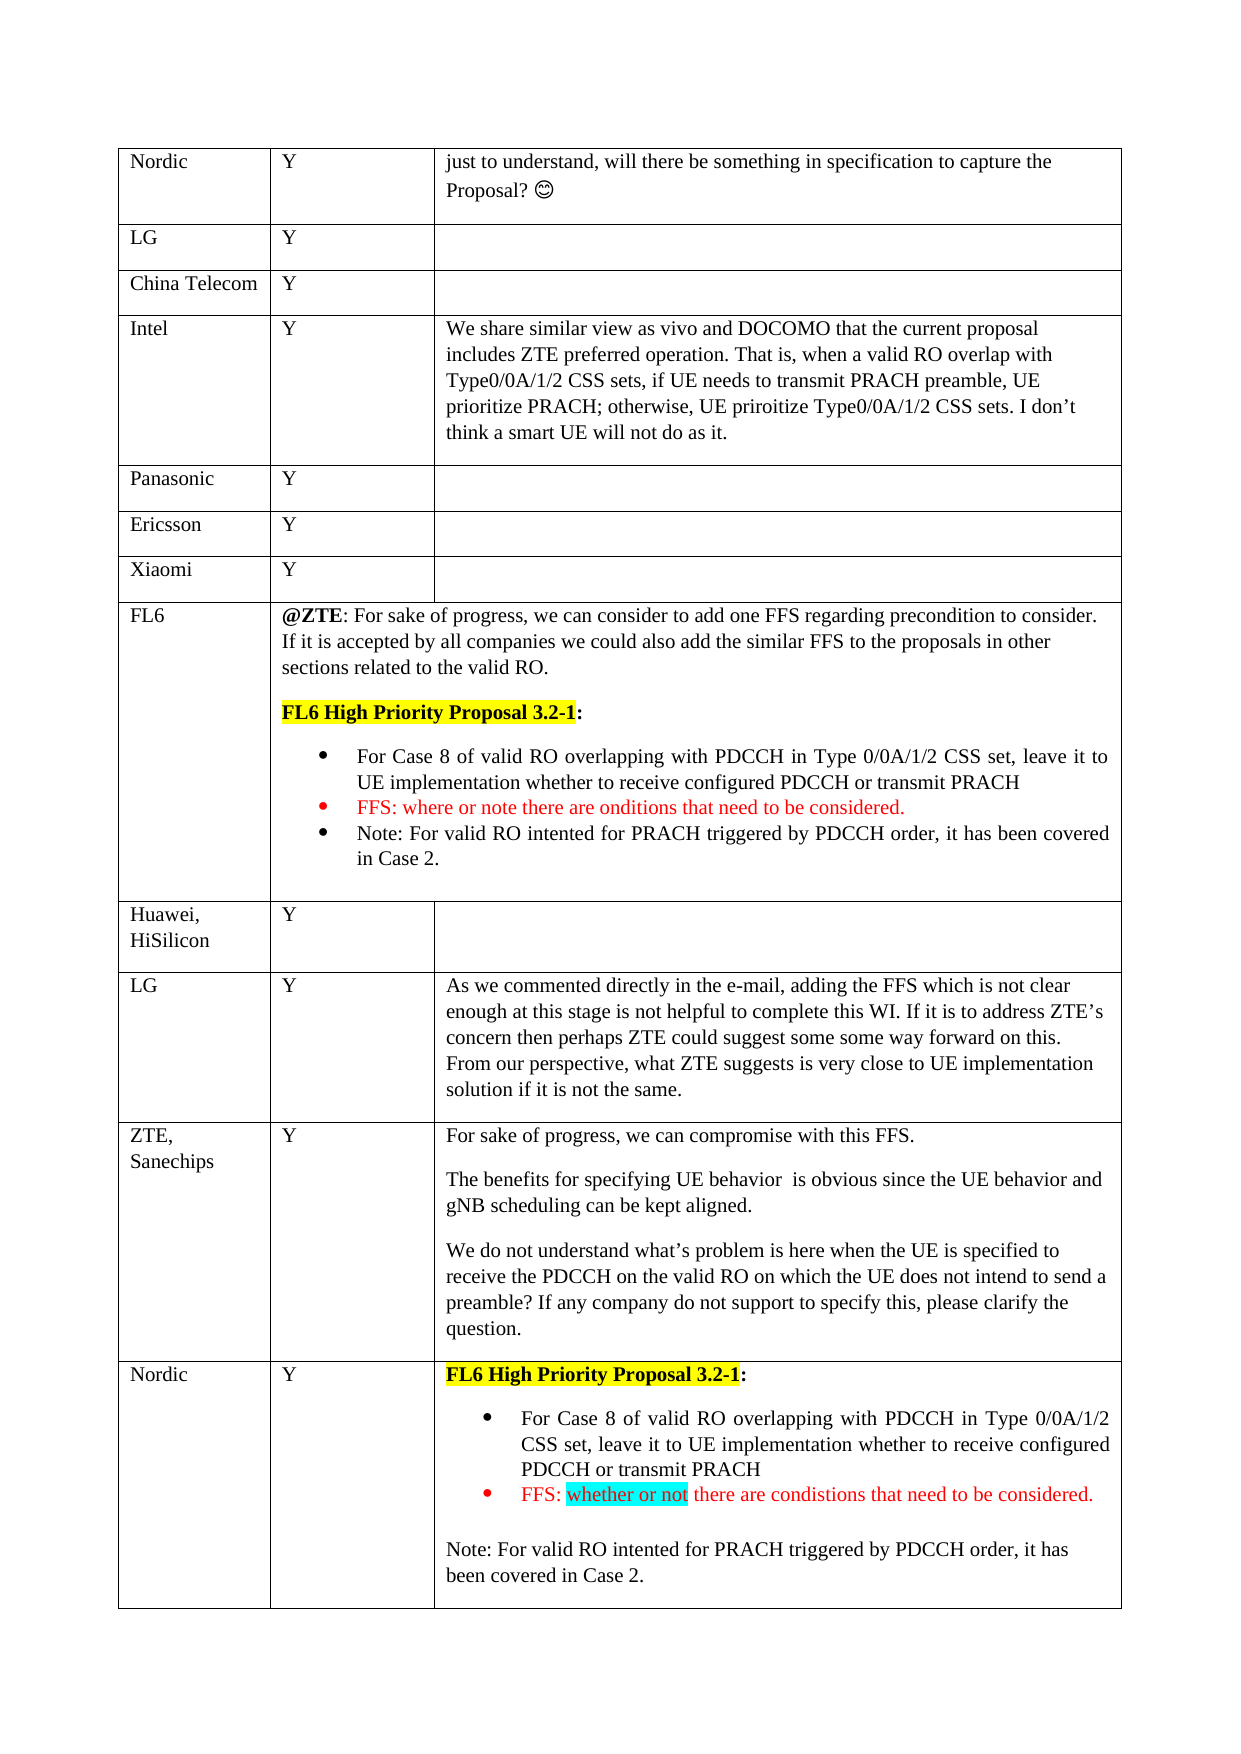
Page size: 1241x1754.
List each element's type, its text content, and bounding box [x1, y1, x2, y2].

table_cell [435, 557, 1121, 602]
table_cell Nordic [119, 1362, 270, 1607]
table_cell Y [271, 1123, 434, 1361]
table_cell Y [271, 149, 434, 224]
table_cell [435, 902, 1121, 972]
table_cell As we commented directly in the e-mail, adding the FFS which is not clear enough at this stage is not helpful to complete this WI. If it is to address ZTE’s concern then perhaps ZTE could suggest some some way forward on this. From our perspective, what ZTE suggests is very close to UE implementation solution if it is not the same. [435, 973, 1121, 1122]
table_cell just to understand, will there be something in specification to capture the Proposal? 😊 [435, 149, 1121, 224]
table_cell @ZTE: For sake of progress, we can consider to add one FFS regarding precondition to consider. If it is accepted by all companies we could also add the similar FFS to the proposals in other sections related to the valid RO. FL6 High Priority Proposal 3.2-1: For Case 8 of valid RO overlapping with PDCCH in Type 0/0A/1/2 CSS set, leave it to UE implementation whether to receive configured PDCCH or transmit PRACH FFS: where or note there are onditions that need to be considered. Note: For valid RO intented for PRACH triggered by PDCCH order, it has been covered in Case 2. [271, 603, 1121, 901]
table_cell [435, 466, 1121, 511]
table_cell FL6 [119, 603, 270, 901]
table_cell Y [271, 466, 434, 511]
table_cell Ericsson [119, 512, 270, 556]
table_cell Y [271, 973, 434, 1122]
table_cell Xiaomi [119, 557, 270, 602]
table_cell Y [271, 902, 434, 972]
table_cell ZTE, Sanechips [119, 1123, 270, 1361]
table_cell Huawei, HiSilicon [119, 902, 270, 972]
table_cell [435, 271, 1121, 315]
table_cell Panasonic [119, 466, 270, 511]
table_cell LG [119, 225, 270, 269]
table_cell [435, 1362, 1121, 1607]
table_cell For sake of progress, we can compromise with this FFS. The benefits for specifying UE behavior is obvious since the UE behavior and gNB scheduling can be kept aligned. We do not understand what’s problem is here when the UE is specified to receive the PDCCH on the valid RO on which the UE does not intend to send a preamble? If any company do not support to specify this, please clarify the question. [435, 1123, 1121, 1361]
table_cell Y [271, 271, 434, 315]
table_cell We share similar view as vivo and DOCOMO that the current proposal includes ZTE preferred operation. That is, when a valid RO overlap with Type0/0A/1/2 CSS sets, if UE needs to transmit PRACH preamble, UE prioritize PRACH; otherwise, UE priroitize Type0/0A/1/2 CSS sets. I don’t think a smart UE will not do as it. [435, 316, 1121, 465]
table_cell Y [271, 557, 434, 602]
table_cell [435, 512, 1121, 556]
table_cell Intel [119, 316, 270, 465]
table_cell LG [119, 973, 270, 1122]
table_cell Y [271, 1362, 434, 1607]
table_cell Y [271, 225, 434, 269]
table_cell Nordic [119, 149, 270, 224]
table_cell Y [271, 316, 434, 465]
table_cell [435, 225, 1121, 269]
table_cell Y [271, 512, 434, 556]
table_cell China Telecom [119, 271, 270, 315]
